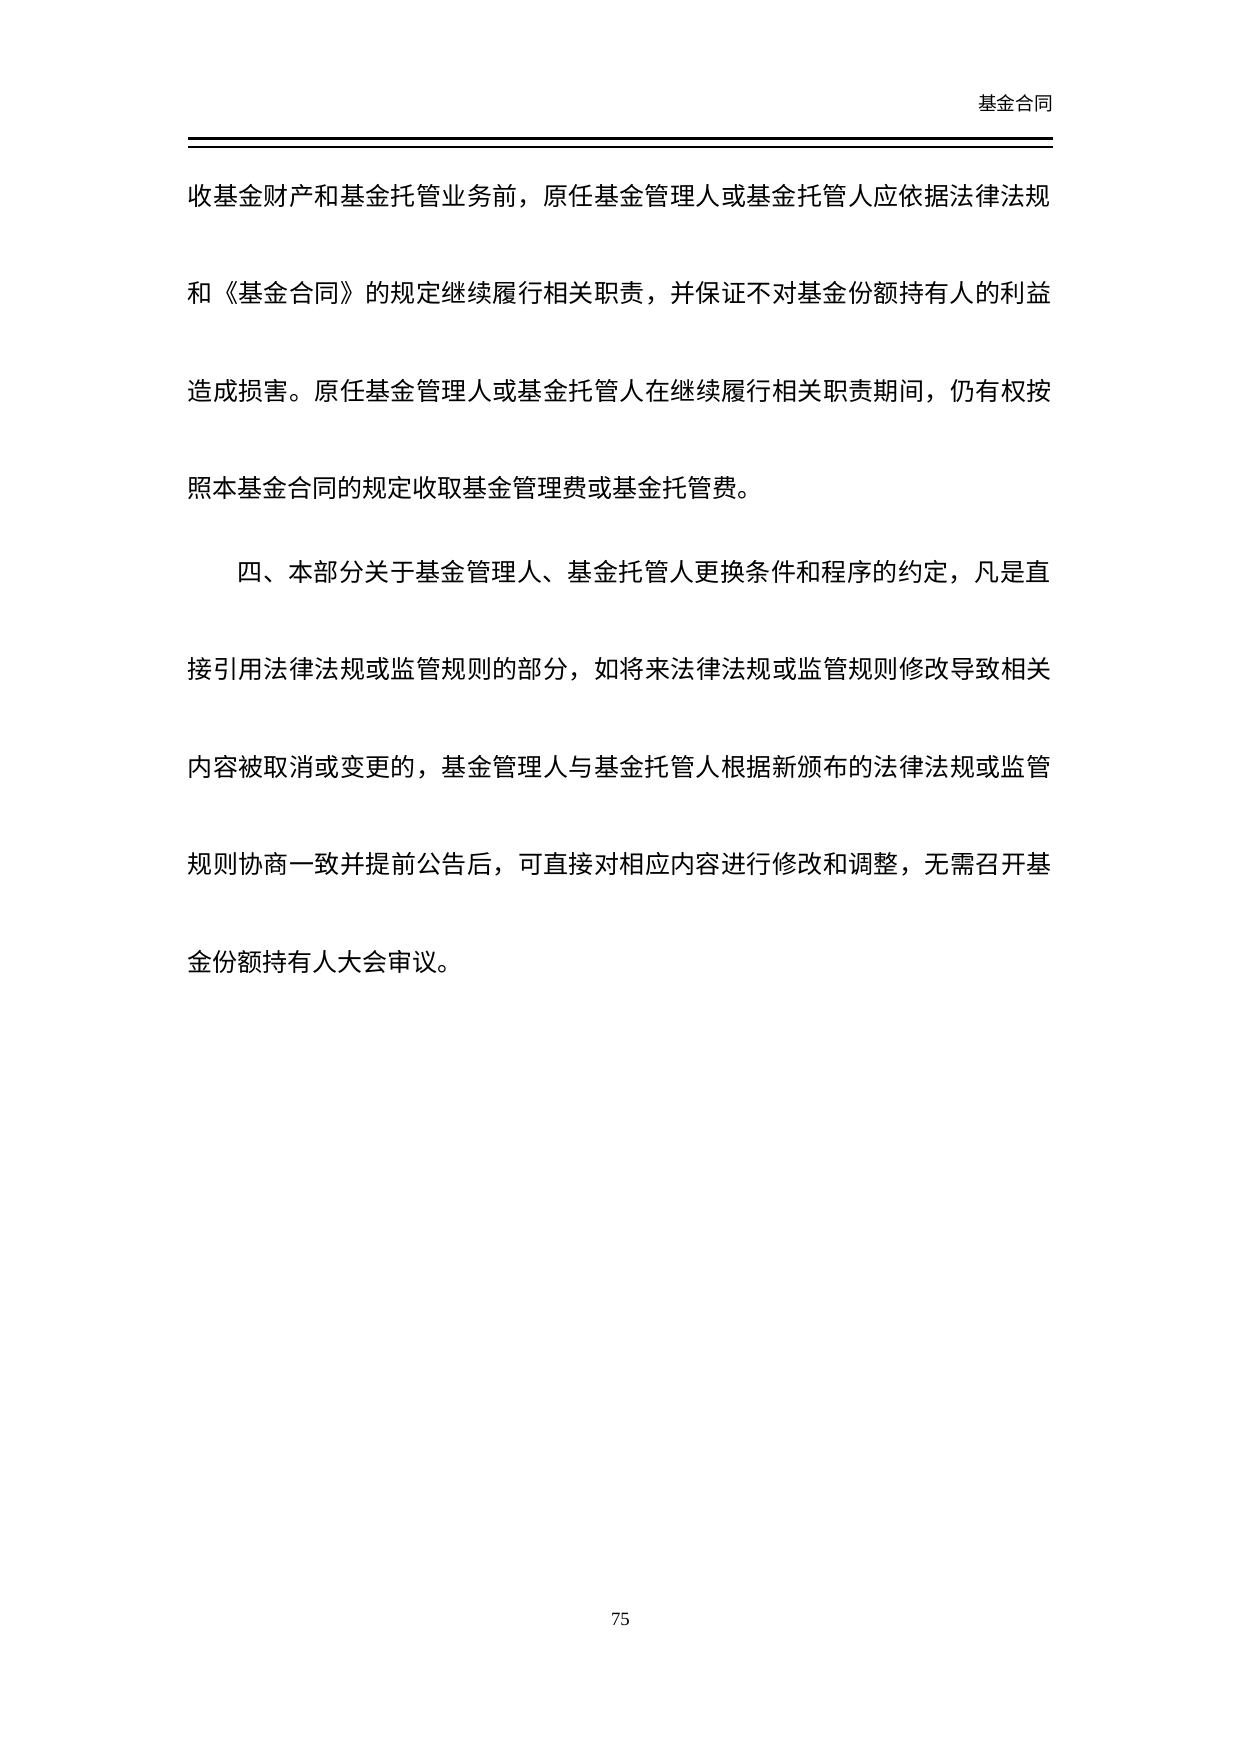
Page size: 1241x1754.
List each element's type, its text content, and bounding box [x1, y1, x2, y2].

text 四、本部分关于基金管理人、基金托管人更换条件和程序的约定，凡是直接引用法律法规或监管规则的部分，如将来法律法规或监管规则修改导致相关内容被取消或变更的，基金管理人与基金托管人根据新颁布的法律法规或监管规则协商一致并提前公告后，可直接对相应内容进行修改和调整，无需召开基金份额持有人大会审议。 [187, 538, 1053, 993]
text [187, 162, 1053, 519]
